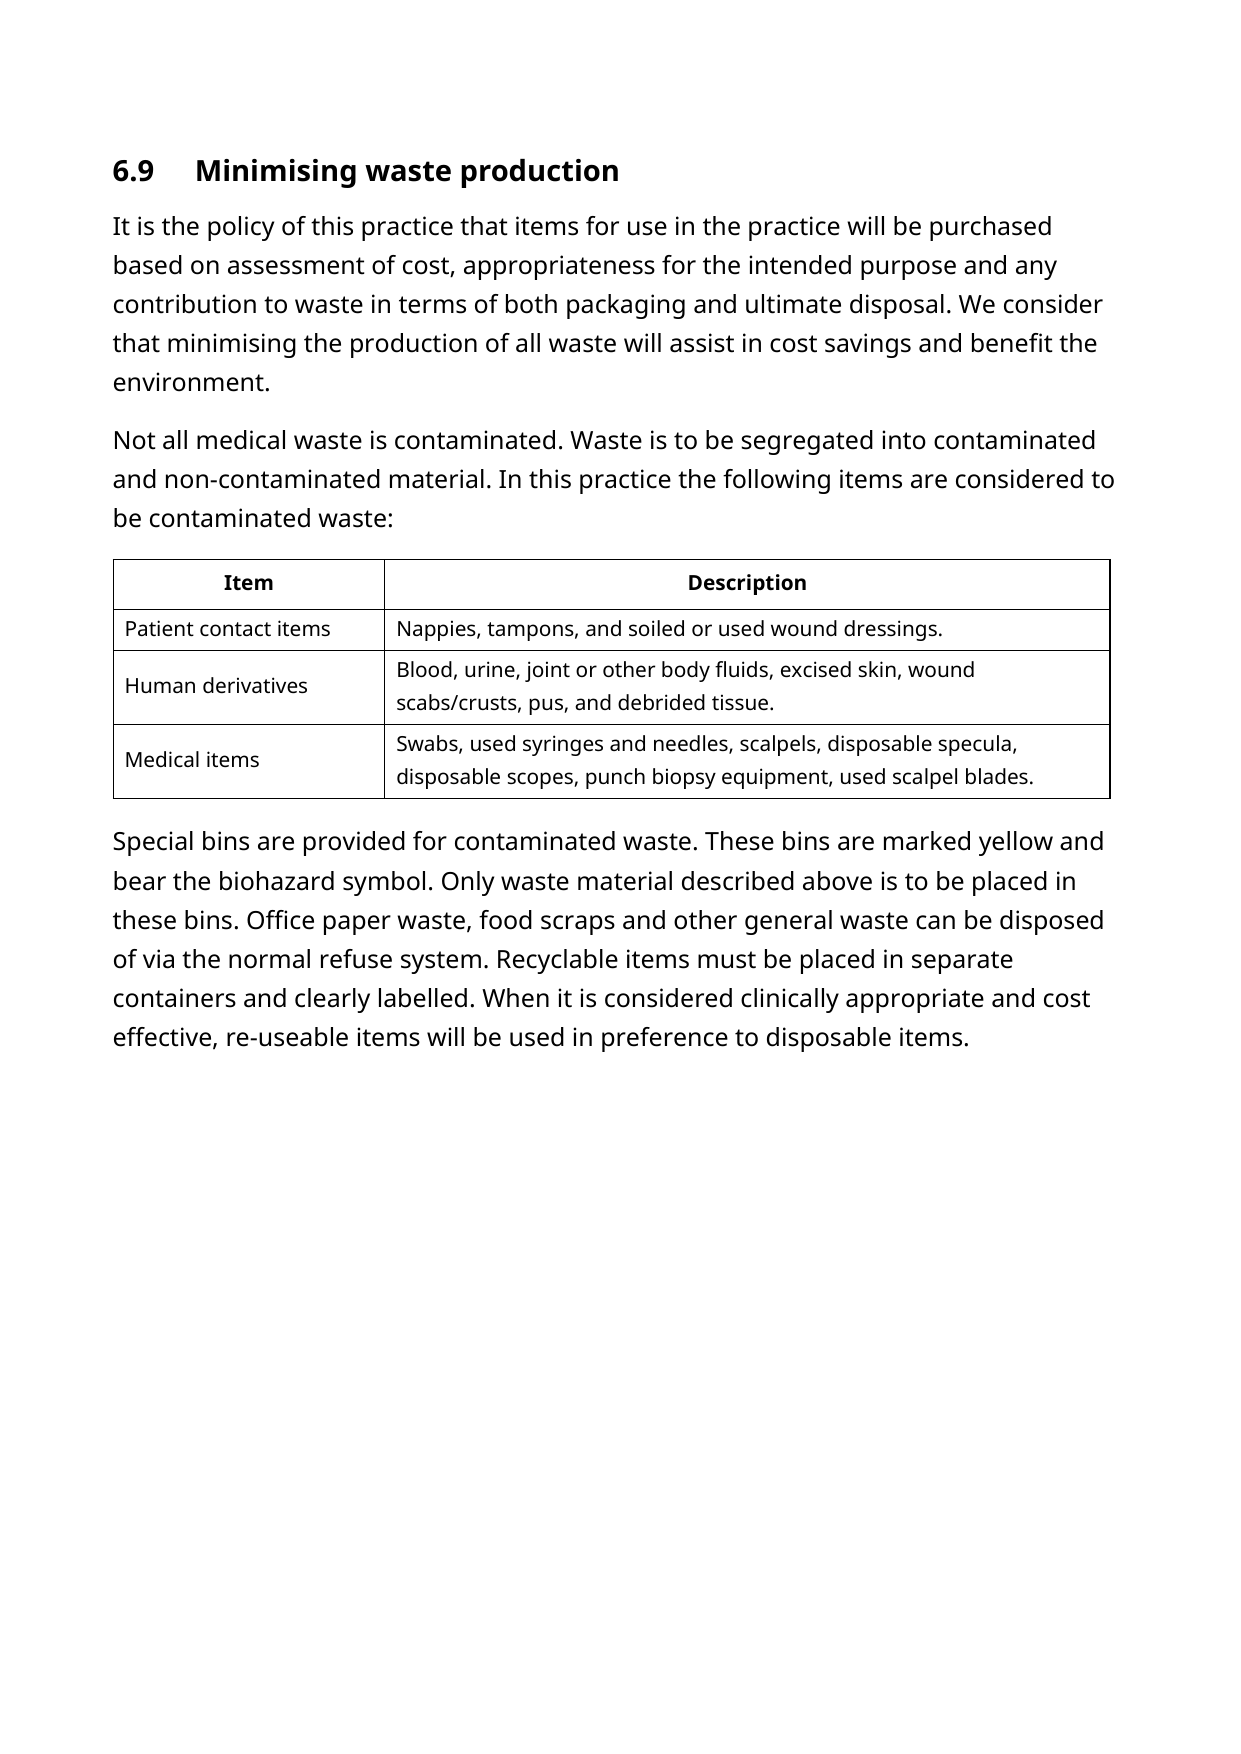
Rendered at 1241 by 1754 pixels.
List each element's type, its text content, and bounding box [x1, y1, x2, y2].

text Not all medical waste is contaminated. Waste is to be segregated into contaminated and non-contaminated material. In this practice the following items are considered to be contaminated waste: [112, 423, 1128, 535]
list Minimising waste production [112, 150, 1128, 190]
table_cell Patient contact items [114, 610, 384, 650]
table_header Description [385, 560, 1109, 609]
table_cell Nappies, tampons, and soiled or used wound dressings. [385, 610, 1109, 650]
table_cell Human derivatives [114, 651, 384, 724]
table_cell Blood, urine, joint or other body fluids, excised skin, wound scabs/crusts, pus, and debrided tissue. [385, 651, 1109, 724]
table_header Item [114, 560, 384, 609]
text It is the policy of this practice that items for use in the practice will be purchased based on assessment of cost, appropriateness for the intended purpose and any contribution to waste in terms of both packaging and ultimate disposal. We consider that minimising the production of all waste will assist in cost savings and benefit the environment. [112, 208, 1128, 399]
table_cell Medical items [114, 725, 384, 798]
text Special bins are provided for contaminated waste. These bins are marked yellow and bear the biohazard symbol. Only waste material described above is to be placed in these bins. Office paper waste, food scraps and other general waste can be disposed of via the normal refuse system. Recyclable items must be placed in separate containers and clearly labelled. When it is considered clinically appropriate and cost effective, re-useable items will be used in preference to disposable items. [112, 824, 1128, 1054]
table_cell Swabs, used syringes and needles, scalpels, disposable specula, disposable scopes, punch biopsy equipment, used scalpel blades. [385, 725, 1109, 798]
